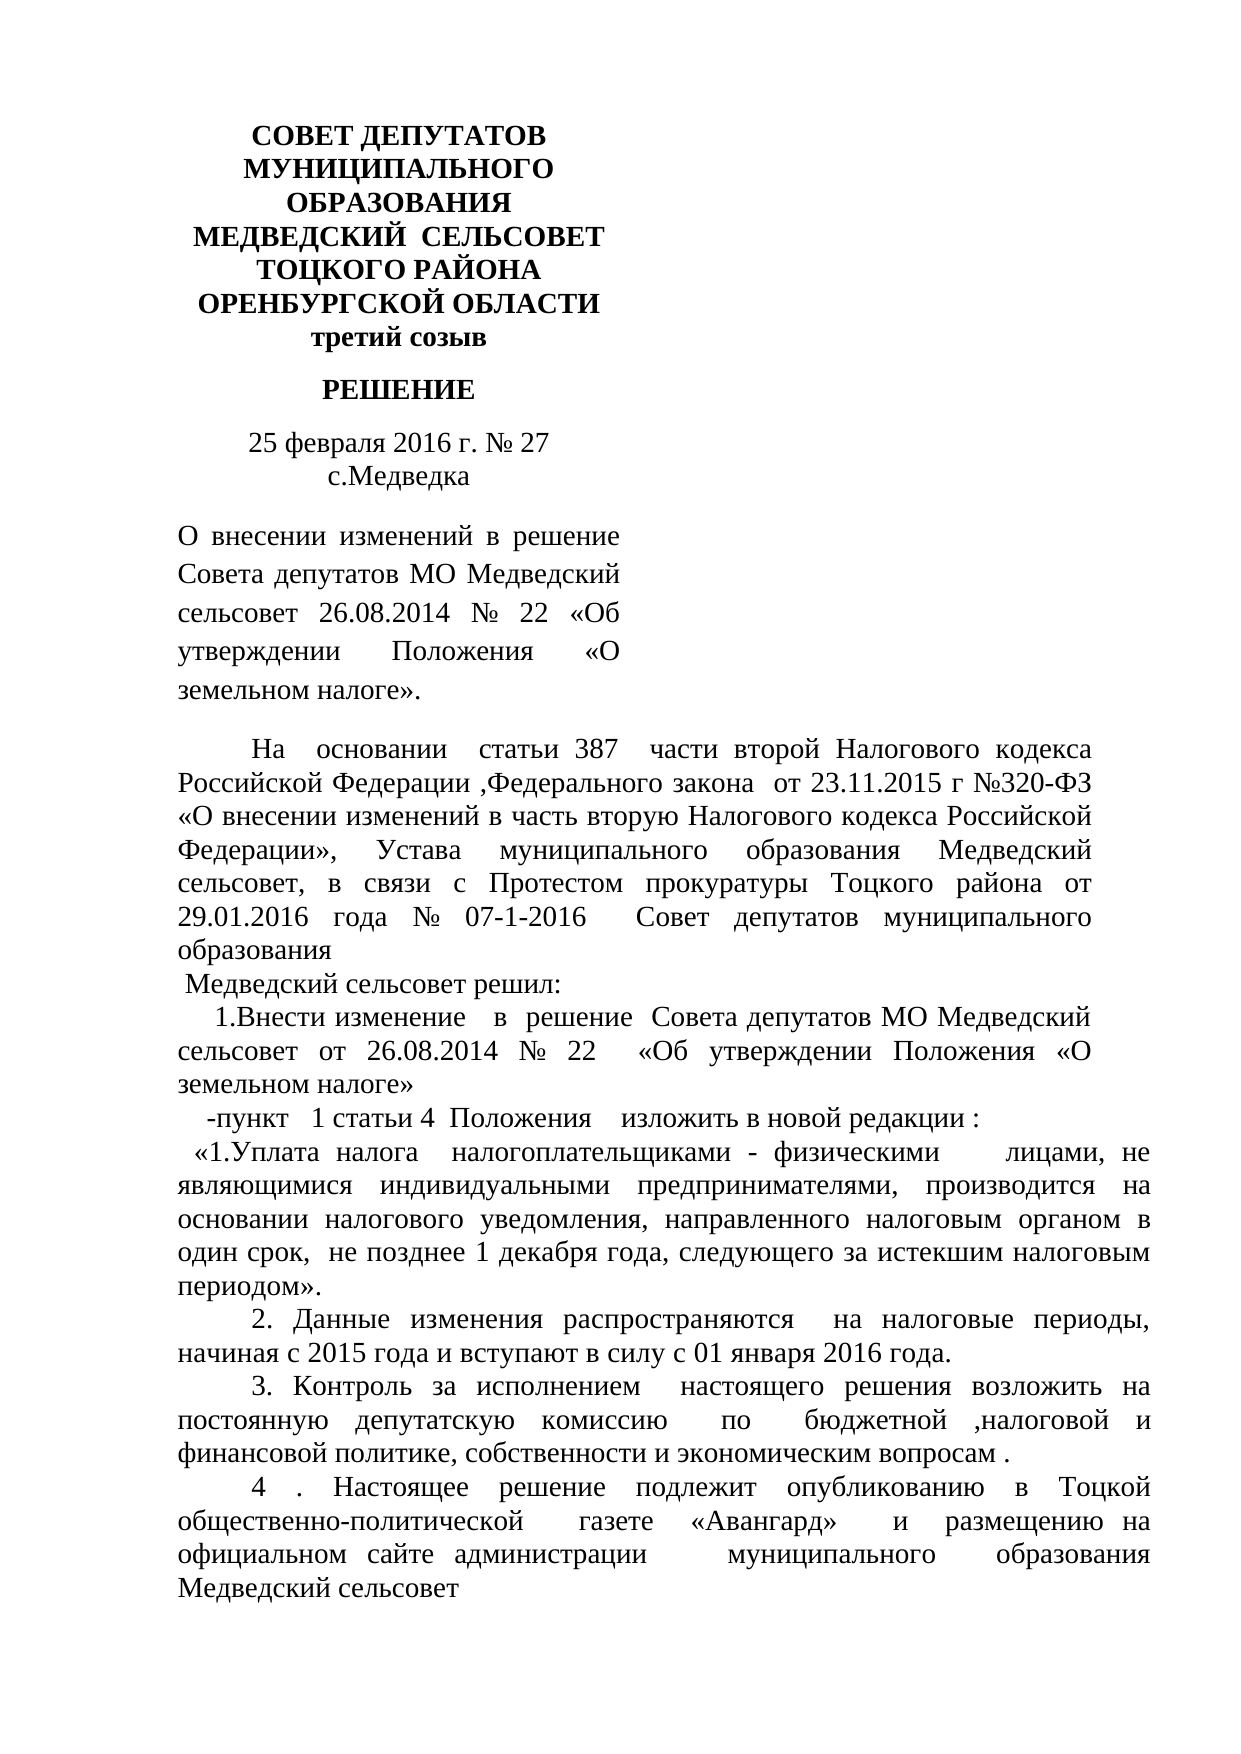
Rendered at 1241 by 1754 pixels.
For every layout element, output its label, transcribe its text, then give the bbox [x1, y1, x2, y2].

title третий созыв [177, 319, 620, 353]
title ОБРАЗОВАНИЯ [177, 185, 620, 219]
text О внесении изменений в решение Совета депутатов МО Медведский сельсовет 26.08.2014 № 22 «Об утверждении Положения «О земельном налоге». [177, 518, 620, 705]
title ТОЦКОГО РАЙОНА [177, 252, 620, 286]
text с.Медведка [177, 458, 620, 492]
title МУНИЦИПАЛЬНОГО [177, 152, 620, 185]
title ОРЕНБУРГСКОЙ ОБЛАСТИ [177, 286, 620, 319]
text -пункт 1 статьи 4 Положения изложить в новой редакции : [177, 1100, 1093, 1134]
text 1.Внести изменение в решение Совета депутатов МО Медведский сельсовет от 26.08.2014 № 22 «Об утверждении Положения «О земельном налоге» [177, 999, 1093, 1100]
text На основании статьи 387 части второй Налогового кодекса Российской Федерации ,Федерального закона от 23.11.2015 г №320-ФЗ «О внесении изменений в часть вторую Налогового кодекса Российской Федерации», Устава муниципального образования Медведский сельсовет, в связи с Протестом прокуратуры Тоцкого района от 29.01.2016 года № 07-1-2016 Совет депутатов муниципального образования [177, 731, 1093, 966]
title РЕШЕНИЕ [177, 372, 620, 406]
text «1.Уплата налога налогоплательщиками - физическими лицами, не являющимися индивидуальными предпринимателями, производится на основании налогового уведомления, направленного налоговым органом в один срок, не позднее 1 декабря года, следующего за истекшим налоговым периодом». [177, 1134, 1152, 1301]
text 4 . Настоящее решение подлежит опубликованию в Тоцкой общественно-политической газете «Авангард» и размещению на официальном сайте администрации муниципального образования Медведский сельсовет [177, 1469, 1152, 1603]
title 25 февраля 2016 г. № 27 [177, 425, 620, 458]
text 3. Контроль за исполнением настоящего решения возложить на постоянную депутатскую комиссию по бюджетной ,налоговой и финансовой политике, собственности и экономическим вопросам . [177, 1368, 1152, 1469]
title СОВЕТ ДЕПУТАТОВ [177, 118, 620, 152]
title МЕДВЕДСКИЙ СЕЛЬСОВЕТ [177, 219, 620, 252]
text Медведский сельсовет решил: [177, 966, 1093, 999]
text 2. Данные изменения распространяются на налоговые периоды, начиная с 2015 года и вступают в силу с 01 января 2016 года. [177, 1301, 1152, 1368]
